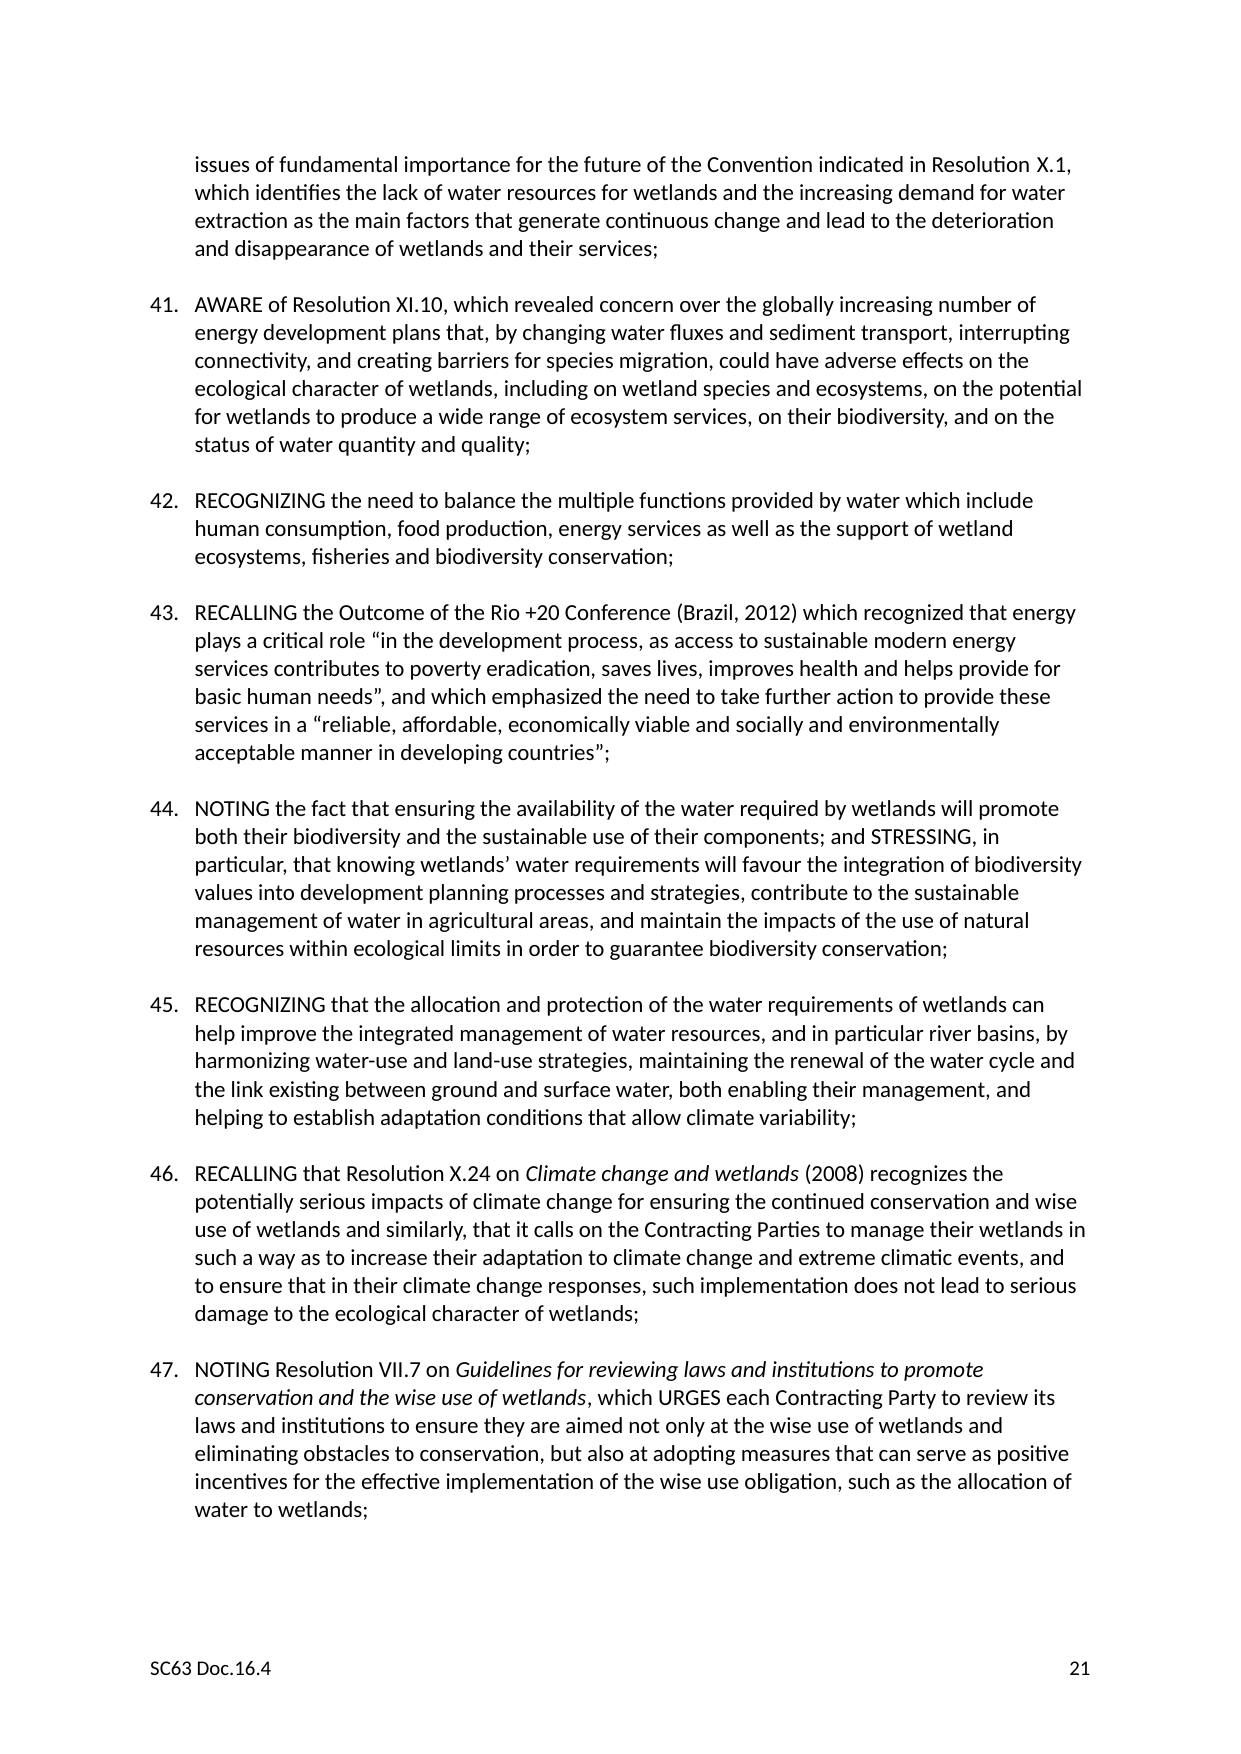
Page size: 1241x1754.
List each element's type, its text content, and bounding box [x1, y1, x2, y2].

text 43. RECALLING the Outcome of the Rio +20 Conference (Brazil, 2012) which recognized that energy plays a critical role “in the development process, as access to sustainable modern energy services contributes to poverty eradication, saves lives, improves health and helps provide for basic human needs”, and which emphasized the need to take further action to provide these services in a “reliable, affordable, economically viable and socially and environmentally acceptable manner in developing countries”; [150, 598, 1090, 766]
text 42. RECOGNIZING the need to balance the multiple functions provided by water which include human consumption, food production, energy services as well as the support of wetland ecosystems, fisheries and biodiversity conservation; [150, 486, 1090, 570]
text 41. AWARE of Resolution XI.10, which revealed concern over the globally increasing number of energy development plans that, by changing water fluxes and sediment transport, interrupting connectivity, and creating barriers for species migration, could have adverse effects on the ecological character of wetlands, including on wetland species and ecosystems, on the potential for wetlands to produce a wide range of ecosystem services, on their biodiversity, and on the status of water quantity and quality; [150, 290, 1090, 458]
text 47. NOTING Resolution VII.7 on Guidelines for reviewing laws and institutions to promote conservation and the wise use of wetlands, which URGES each Contracting Party to review its laws and institutions to ensure they are aimed not only at the wise use of wetlands and eliminating obstacles to conservation, but also at adopting measures that can serve as positive incentives for the effective implementation of the wise use obligation, such as the allocation of water to wetlands; [150, 1355, 1090, 1523]
text 44. NOTING the fact that ensuring the availability of the water required by wetlands will promote both their biodiversity and the sustainable use of their components; and STRESSING, in particular, that knowing wetlands’ water requirements will favour the integration of biodiversity values into development planning processes and strategies, contribute to the sustainable management of water in agricultural areas, and maintain the impacts of the use of natural resources within ecological limits in order to guarantee biodiversity conservation; [150, 794, 1090, 963]
text 46. RECALLING that Resolution X.24 on Climate change and wetlands (2008) recognizes the potentially serious impacts of climate change for ensuring the continued conservation and wise use of wetlands and similarly, that it calls on the Contracting Parties to manage their wetlands in such a way as to increase their adaptation to climate change and extreme climatic events, and to ensure that in their climate change responses, such implementation does not lead to serious damage to the ecological character of wetlands; [150, 1159, 1090, 1327]
text 45. RECOGNIZING that the allocation and protection of the water requirements of wetlands can help improve the integrated management of water resources, and in particular river basins, by harmonizing water-use and land-use strategies, maintaining the renewal of the water cycle and the link existing between ground and surface water, both enabling their management, and helping to establish adaptation conditions that allow climate variability; [150, 991, 1090, 1131]
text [150, 150, 1090, 262]
